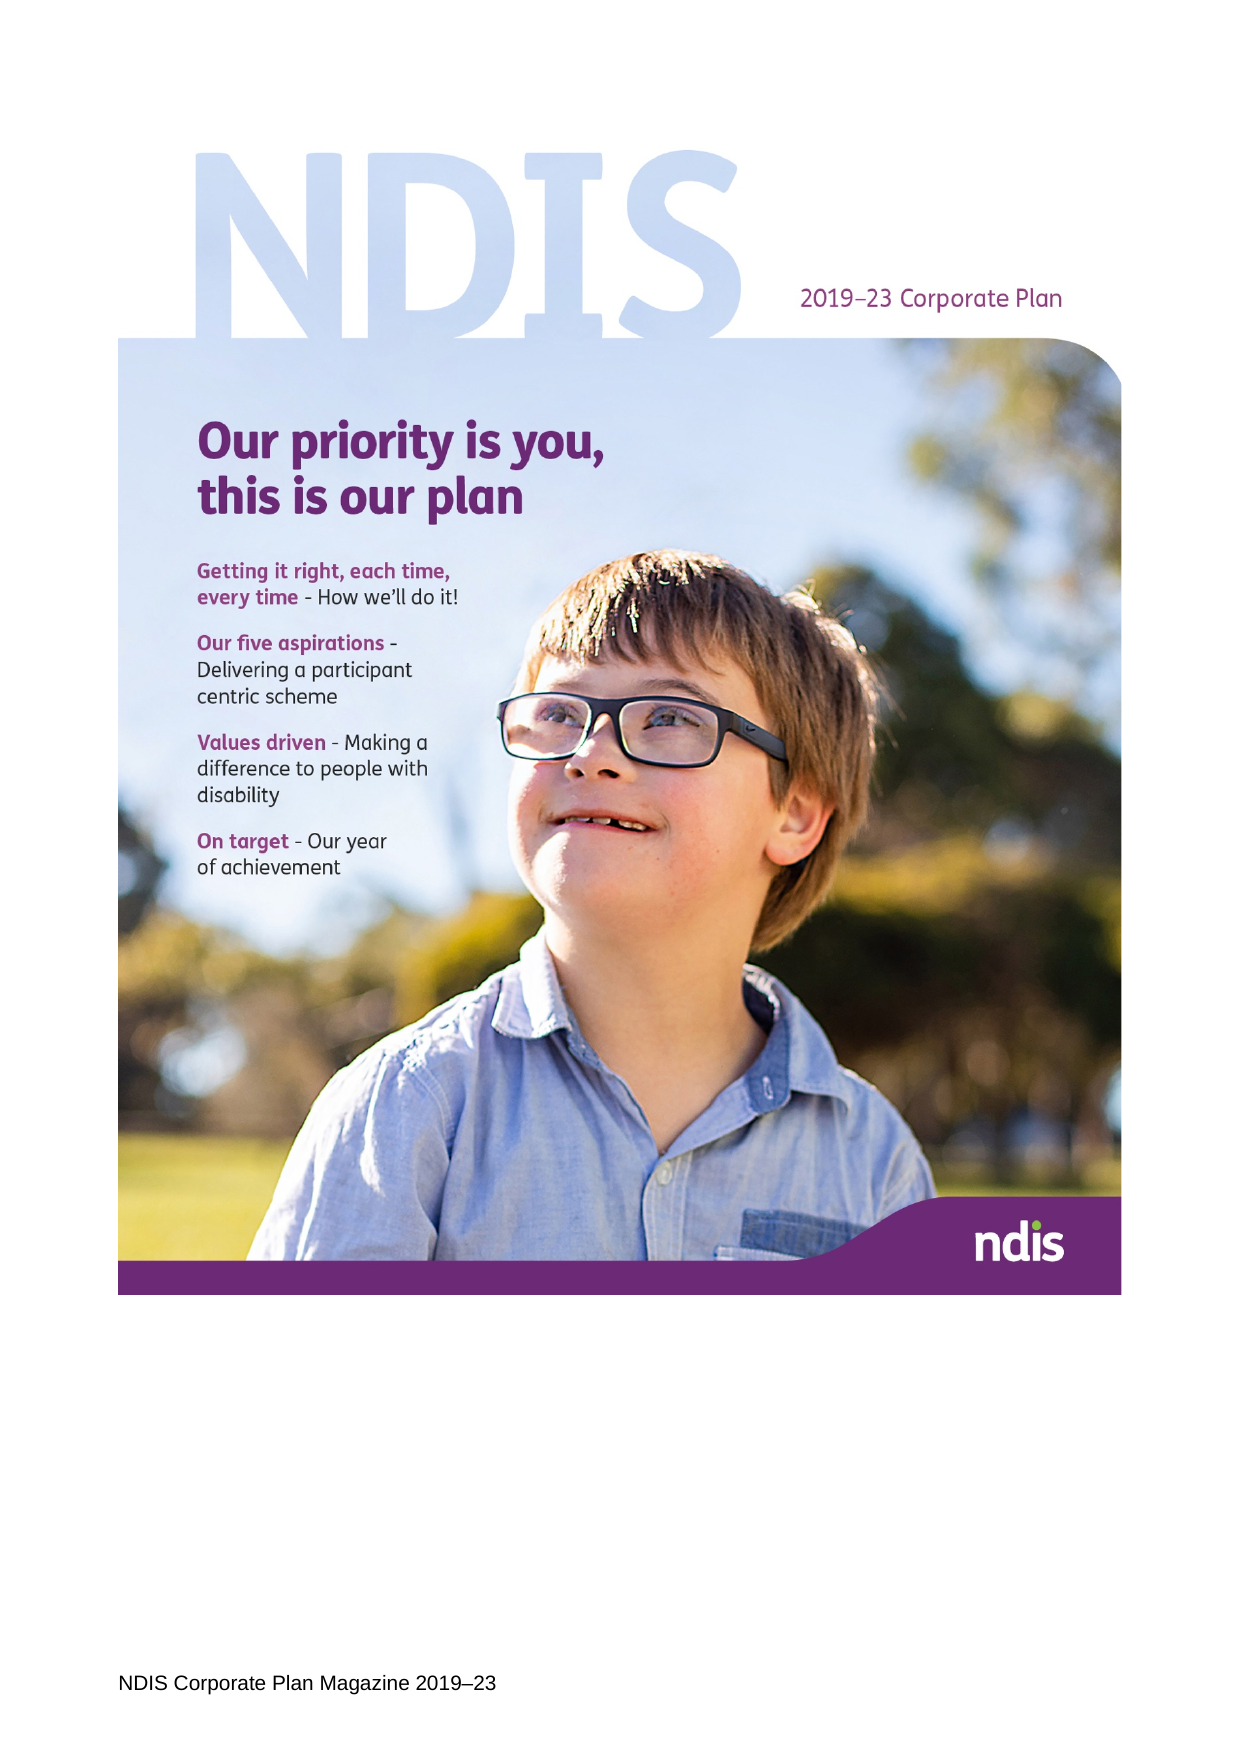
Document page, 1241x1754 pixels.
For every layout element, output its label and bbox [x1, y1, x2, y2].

picture [118, 113, 1122, 1295]
